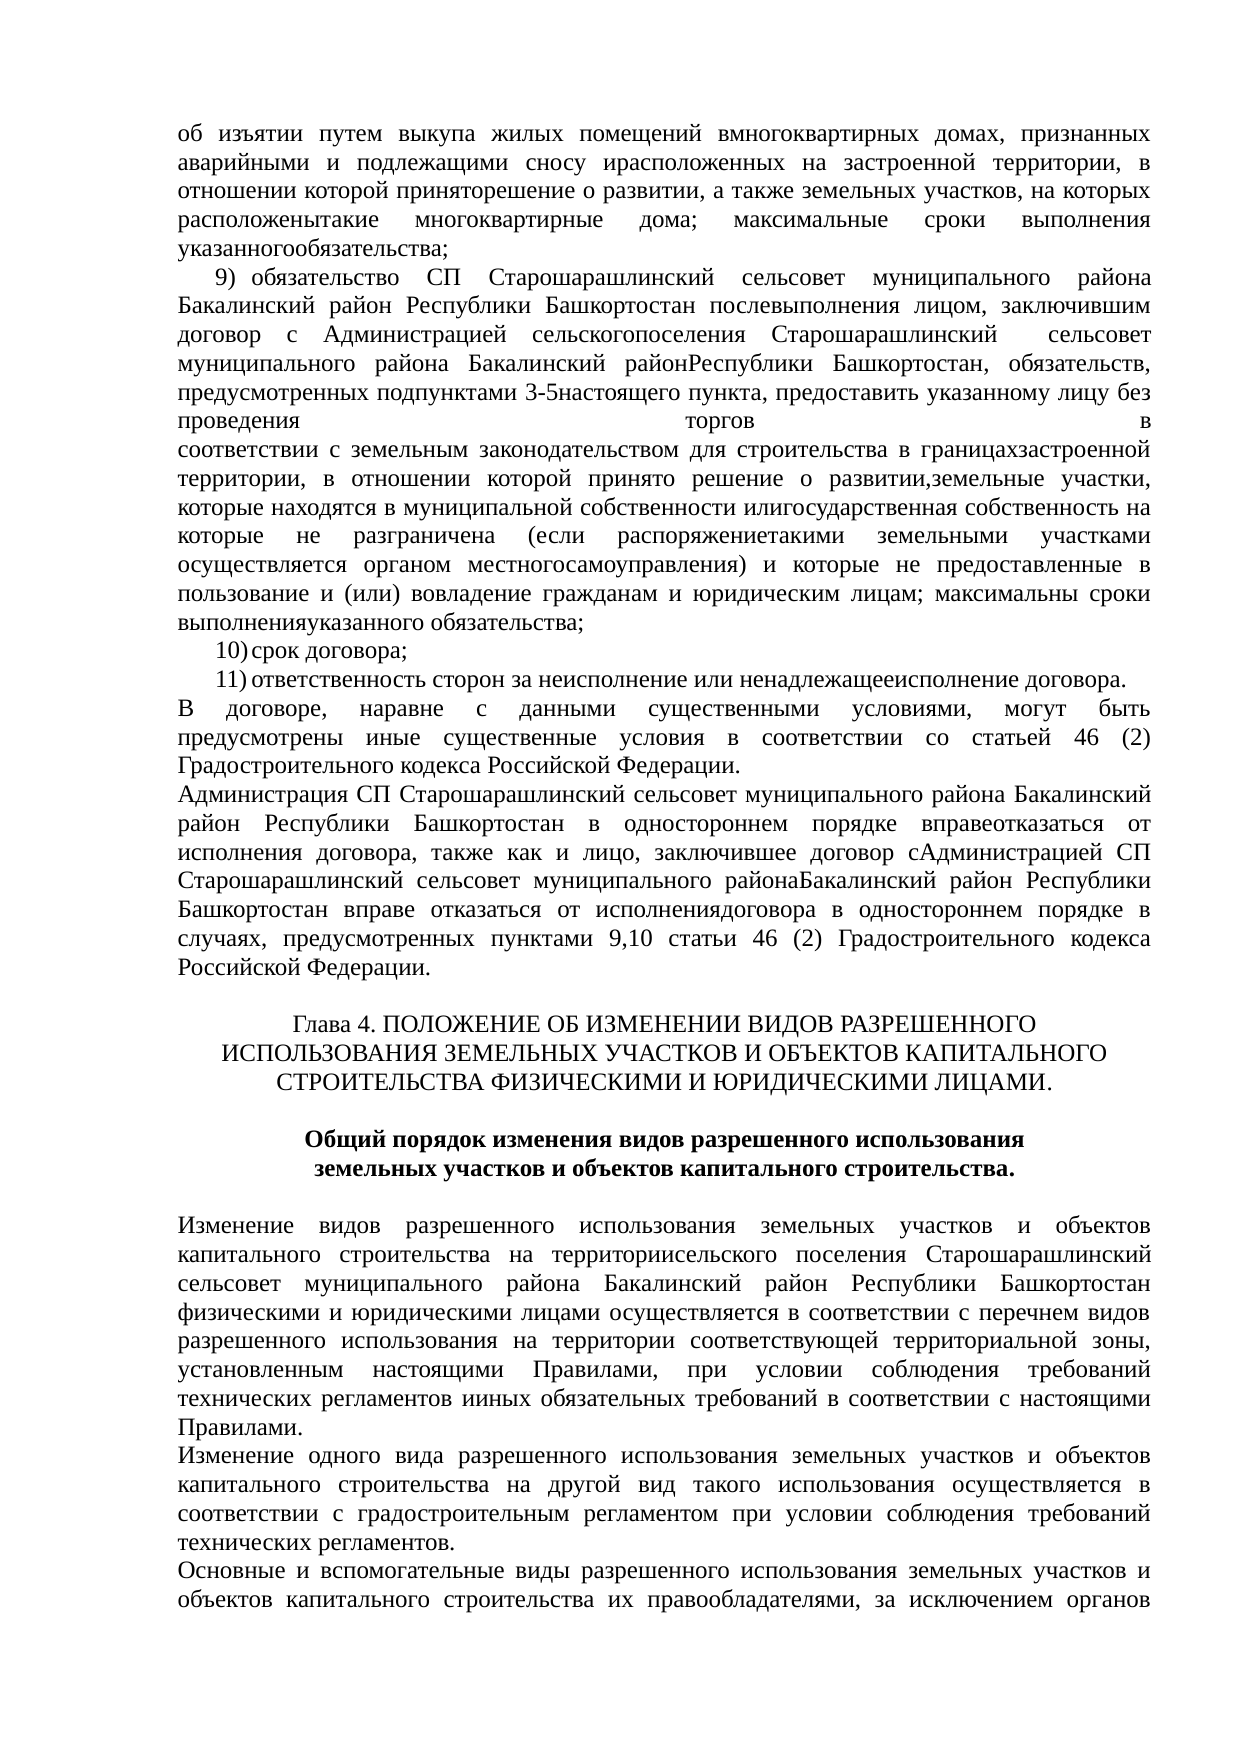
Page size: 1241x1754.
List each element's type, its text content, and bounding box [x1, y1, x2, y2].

list ответственность сторон за неисполнение или ненадлежащееисполнение договора. [177, 664, 1152, 693]
text Общий порядок изменения видов разрешенного использования земельных участков и объектов капитального строительства. [177, 1124, 1152, 1182]
text Администрация СП Старошарашлинский сельсовет муниципального района Бакалинский район Республики Башкортостан в одностороннем порядке вправеотказаться от исполнения договора, также как и лицо, заключившее договор сАдминистрацией СП Старошарашлинский сельсовет муниципального районаБакалинский район Республики Башкортостан вправе отказаться от исполнениядоговора в одностороннем порядке в случаях, предусмотренных пунктами 9,10 статьи 46 (2) Градостроительного кодекса Российской Федерации. [177, 779, 1152, 981]
list обязательство СП Старошарашлинский сельсовет муниципального района Бакалинский район Республики Башкортостан послевыполнения лицом, заключившим договор с Администрацией сельскогопоселения Старошарашлинский сельсовет муниципального района Бакалинский районРеспублики Башкортостан, обязательств, предусмотренных подпунктами 3-5настоящего пункта, предоставить указанному лицу без проведения торгов в соответствии с земельным законодательством для строительства в границахзастроенной территории, в отношении которой принято решение о развитии,земельные участки, которые находятся в муниципальной собственности илигосударственная собственность на которые не разграничена (если распоряжениетакими земельными участками осуществляется органом местногосамоуправления) и которые не предоставленные в пользование и (или) вовладение гражданам и юридическим лицам; максимальны сроки выполненияуказанного обязательства; [177, 262, 1152, 636]
text Изменение видов разрешенного использования земельных участков и объектов капитального строительства на территориисельского поселения Старошарашлинский сельсовет муниципального района Бакалинский район Республики Башкортостан физическими и юридическими лицами осуществляется в соответствии с перечнем видов разрешенного использования на территории соответствующей территориальной зоны, установленным настоящими Правилами, при условии соблюдения требований технических регламентов ииных обязательных требований в соответствии с настоящими Правилами. [177, 1211, 1152, 1441]
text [177, 1556, 1152, 1613]
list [177, 118, 1152, 262]
text Изменение одного вида разрешенного использования земельных участков и объектов капитального строительства на другой вид такого использования осуществляется в соответствии с градостроительным регламентом при условии соблюдения требований технических регламентов. [177, 1441, 1152, 1556]
text В договоре, наравне с данными существенными условиями, могут быть предусмотрены иные существенные условия в соответствии со статьей 46 (2) Градостроительного кодекса Российской Федерации. [177, 693, 1152, 779]
text Глава 4. ПОЛОЖЕНИЕ ОБ ИЗМЕНЕНИИ ВИДОВ РАЗРЕШЕННОГО ИСПОЛЬЗОВАНИЯ ЗЕМЕЛЬНЫХ УЧАСТКОВ И ОБЪЕКТОВ КАПИТАЛЬНОГО СТРОИТЕЛЬСТВА ФИЗИЧЕСКИМИ И ЮРИДИЧЕСКИМИ ЛИЦАМИ. [177, 1009, 1152, 1096]
list срок договора; [177, 636, 1152, 664]
